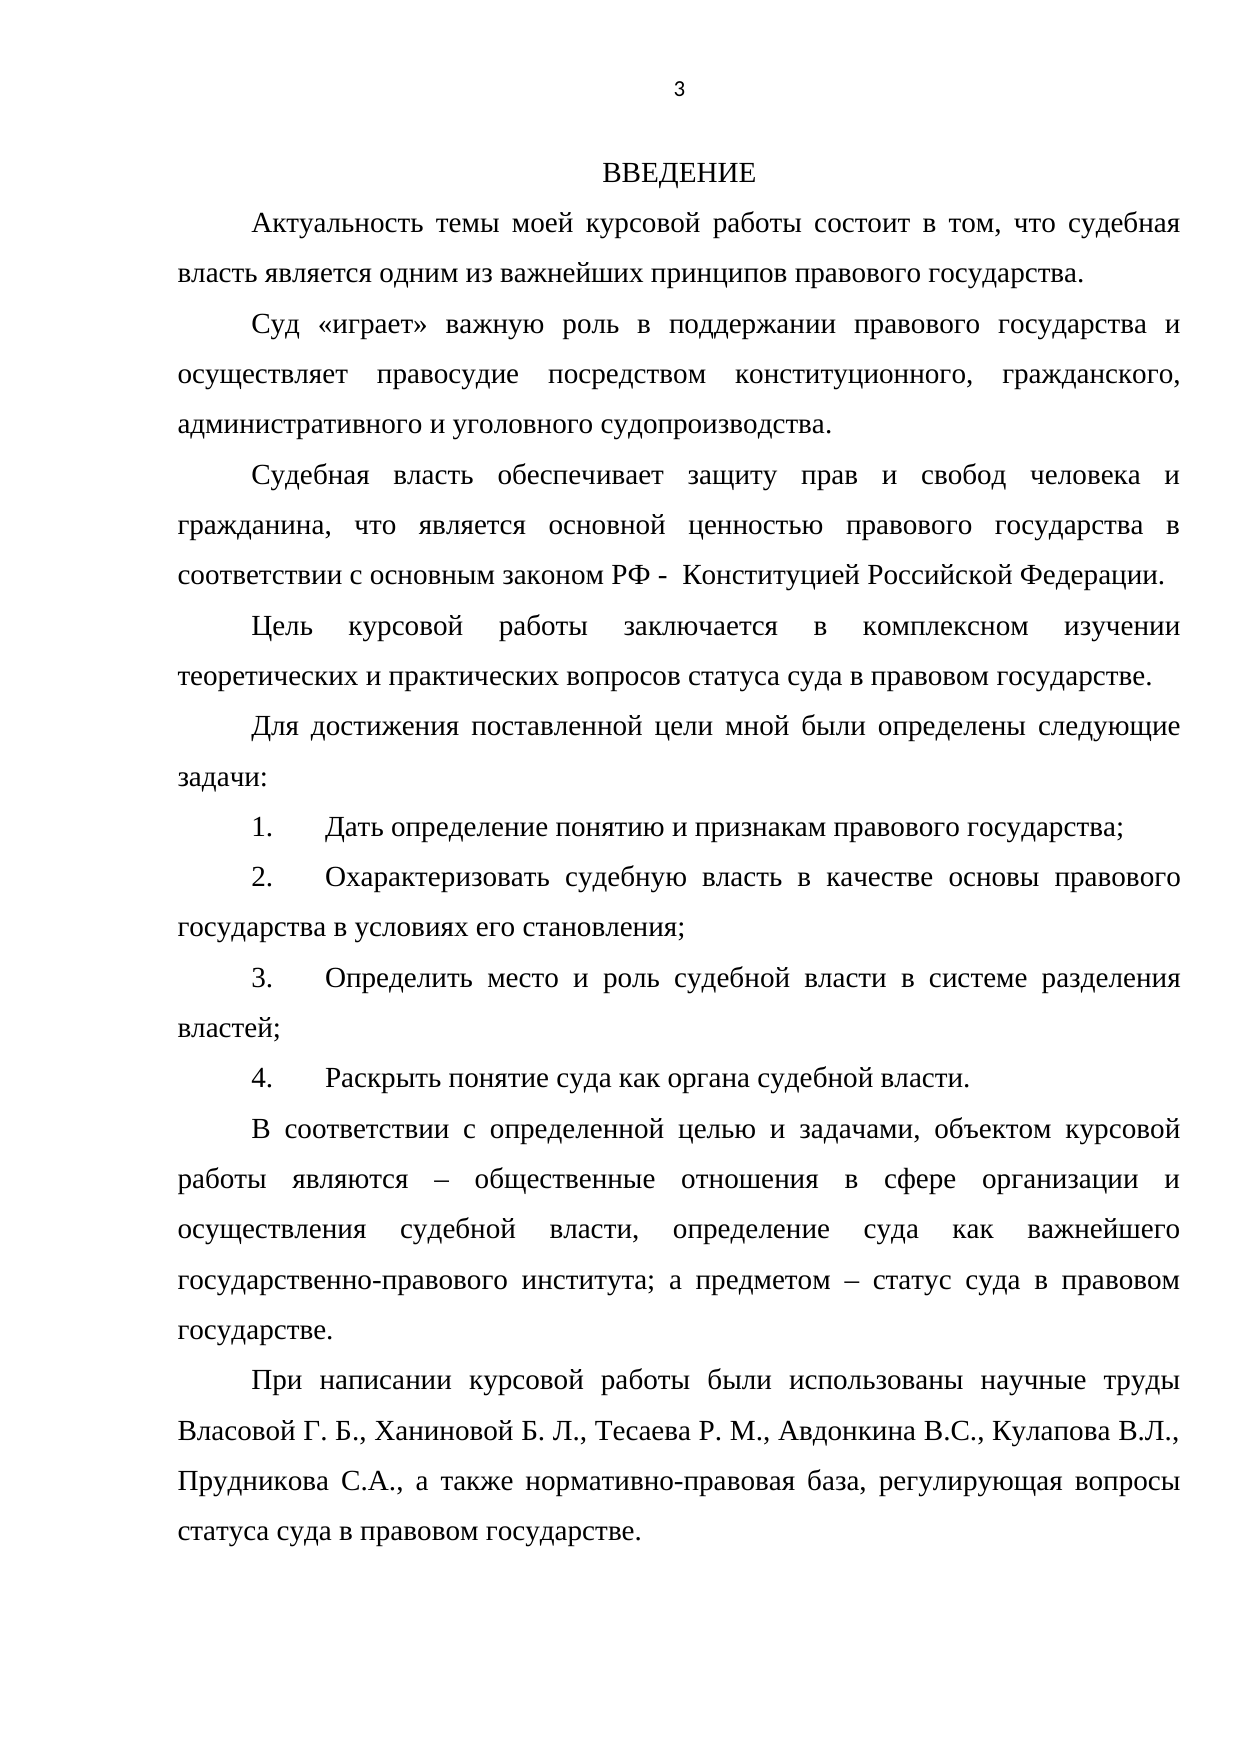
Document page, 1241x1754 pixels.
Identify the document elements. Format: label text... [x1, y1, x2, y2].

list Раскрыть понятие суда как органа судебной власти. [177, 1061, 1181, 1094]
list Охарактеризовать судебную власть в качестве основы правового государства в условиях его становления; [177, 859, 1181, 943]
text Цель курсовой работы заключается в комплексном изучении теоретических и практических вопросов статуса суда в правовом государстве. [177, 608, 1181, 692]
text Актуальность темы моей курсовой работы состоит в том, что судебная власть является одним из важнейших принципов правового государства. [177, 205, 1181, 289]
text При написании курсовой работы были использованы научные труды Власовой Г. Б., Ханиновой Б. Л., Тесаева Р. М., Авдонкина В.С., Кулапова В.Л., Прудникова С.А., а также нормативно-правовая база, регулирующая вопросы статуса суда в правовом государстве. [177, 1362, 1181, 1547]
subtitle ВВЕДЕНИЕ [177, 155, 1181, 188]
text Суд «играет» важную роль в поддержании правового государства и осуществляет правосудие посредством конституционного, гражданского, административного и уголовного судопроизводства. [177, 306, 1181, 440]
text Судебная власть обеспечивает защиту прав и свобод человека и гражданина, что является основной ценностью правового государства в соответствии с основным законом РФ - Конституцией Российской Федерации. [177, 457, 1181, 591]
list Определить место и роль судебной власти в системе разделения властей; [177, 960, 1181, 1044]
text Для достижения поставленной цели мной были определены следующие задачи: [177, 708, 1181, 792]
text В соответствии с определенной целью и задачами, объектом курсовой работы являются – общественные отношения в сфере организации и осуществления судебной власти, определение суда как важнейшего государственно-правового института; а предметом – статус суда в правовом государстве. [177, 1111, 1181, 1346]
list Дать определение понятию и признакам правового государства; [177, 809, 1181, 842]
